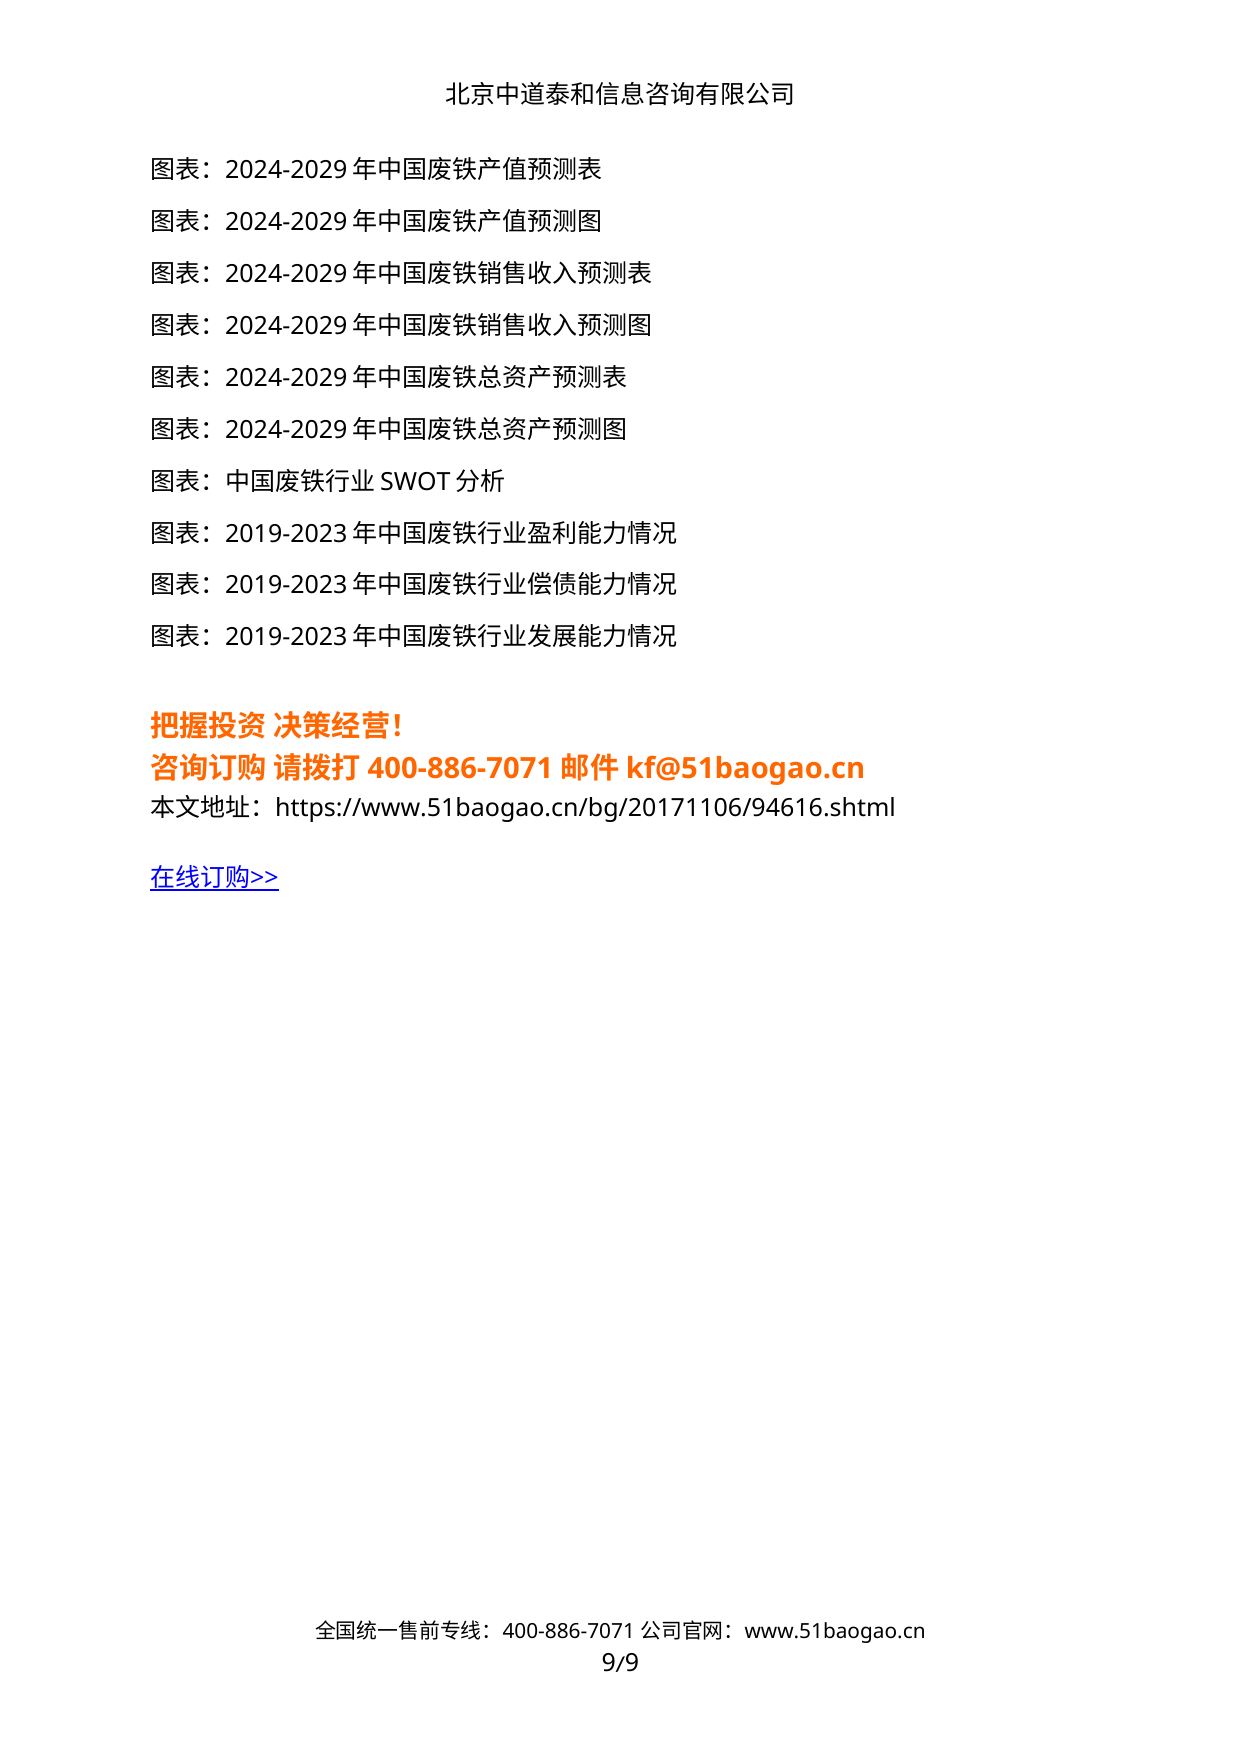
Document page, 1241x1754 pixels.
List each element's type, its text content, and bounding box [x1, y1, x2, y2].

text 图表：2019-2023年中国废铁行业盈利能力情况 [150, 513, 1090, 549]
text 图表：2024-2029年中国废铁销售收入预测图 [150, 306, 1090, 342]
text 图表：中国废铁行业SWOT分析 [150, 461, 1090, 497]
text 在线订购>> [150, 824, 1090, 894]
text 图表：2019-2023年中国废铁行业发展能力情况 [150, 617, 1090, 653]
text 图表：2024-2029年中国废铁销售收入预测表 [150, 254, 1090, 290]
text 图表：2024-2029年中国废铁总资产预测图 [150, 409, 1090, 446]
text 图表：2024-2029年中国废铁产值预测图 [150, 202, 1090, 238]
text 图表：2019-2023年中国废铁行业偿债能力情况 [150, 565, 1090, 601]
text 图表：2024-2029年中国废铁总资产预测表 [150, 357, 1090, 394]
text 把握投资 决策经营！咨询订购 请拨打 400-886-7071 邮件 kf@51baogao.cn本文地址：https://www.51baogao.cn/bg/20171106/94616.shtml [150, 669, 1090, 824]
text 图表：2024-2029年中国废铁产值预测表 [150, 150, 1090, 186]
